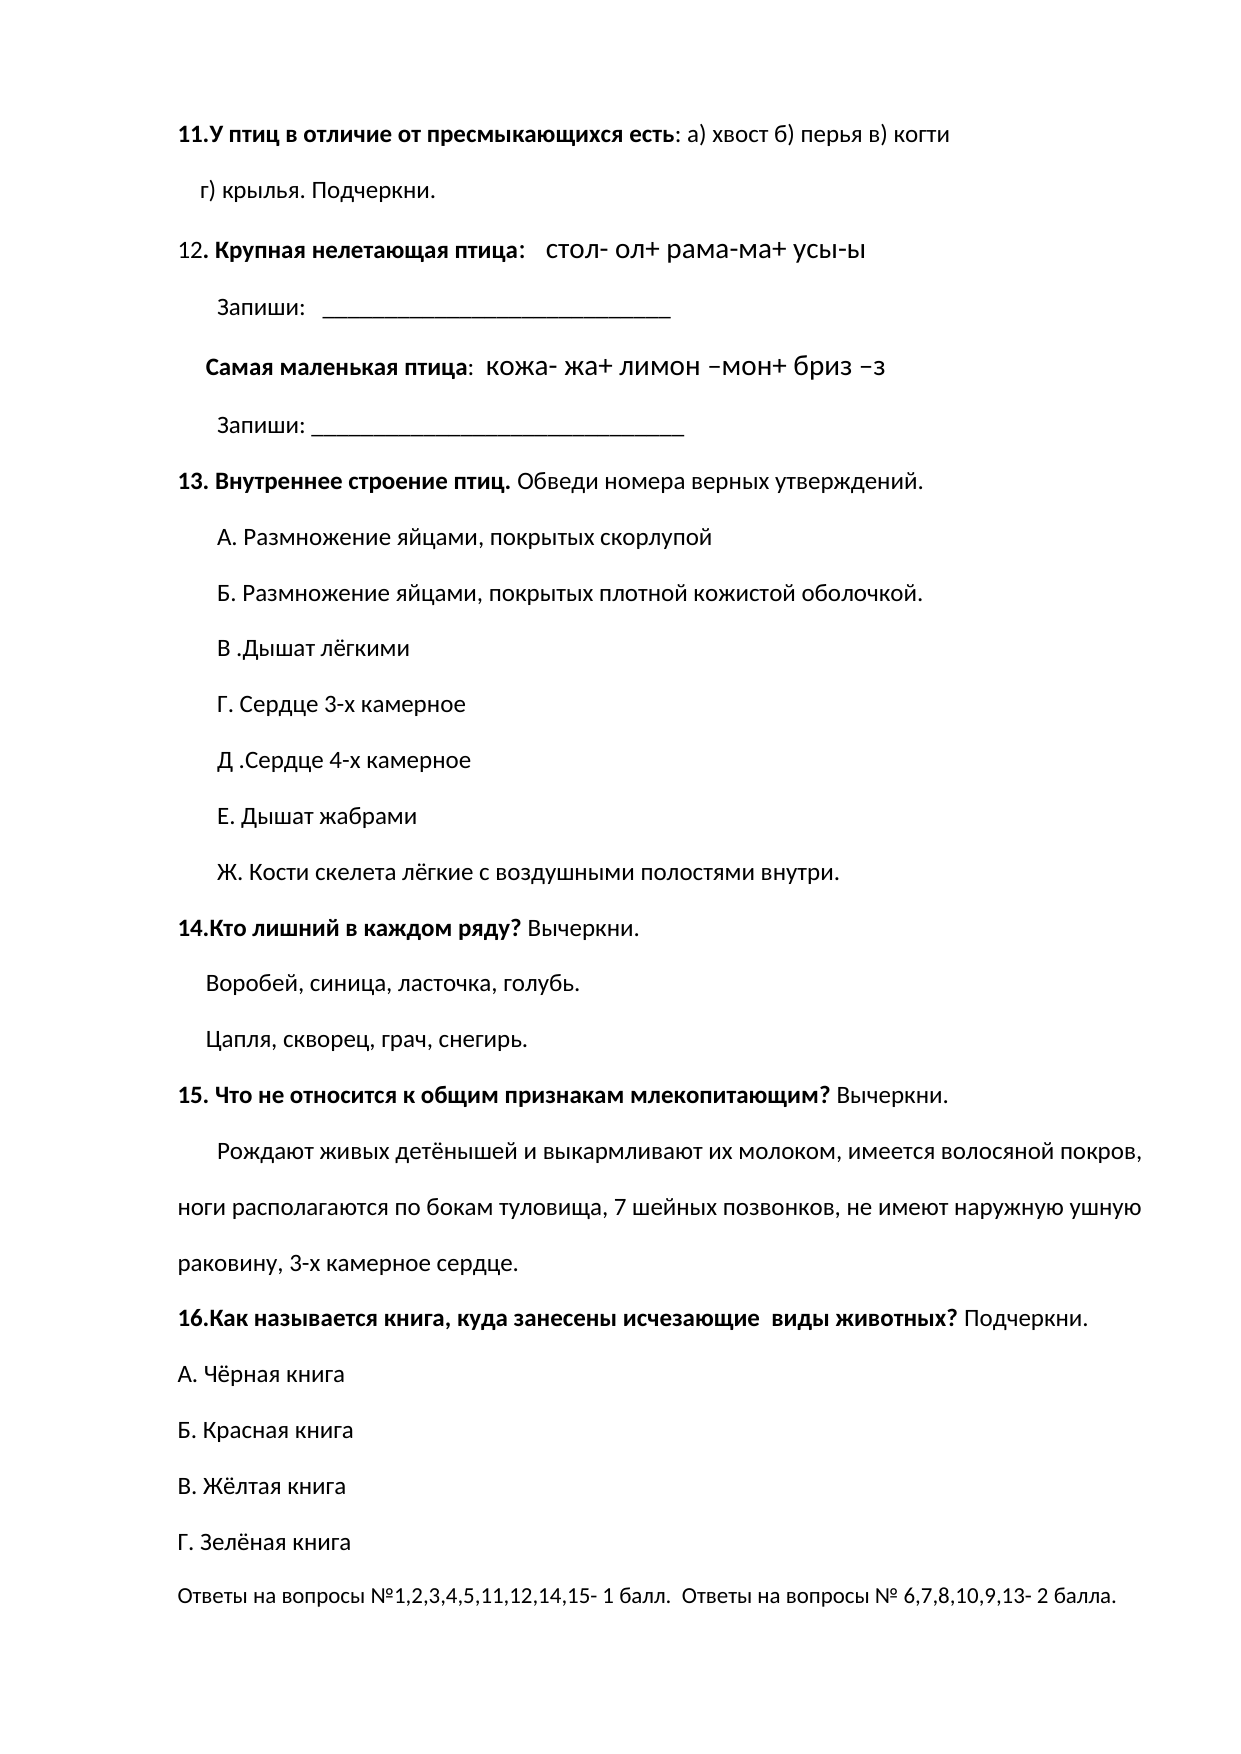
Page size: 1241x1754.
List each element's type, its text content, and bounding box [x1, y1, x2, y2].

text Б. Красная книга [177, 1414, 1152, 1445]
text Ж. Кости скелета лёгкие с воздушными полостями внутри. [177, 856, 1152, 886]
text В. Жёлтая книга [177, 1470, 1152, 1501]
text 12. Крупная нелетающая птица: стол- ол+ рама-ма+ усы-ы [177, 230, 1152, 265]
text 13. Внутреннее строение птиц. Обведи номера верных утверждений. [177, 465, 1152, 496]
text А. Размножение яйцами, покрытых скорлупой [177, 521, 1152, 551]
text Запиши: ____________________________ [177, 292, 1152, 322]
text Г. Зелёная книга [177, 1526, 1152, 1556]
text 14.Кто лишний в каждом ряду? Вычеркни. [177, 912, 1152, 942]
text 15. Что не относится к общим признакам млекопитающим? Вычеркни. [177, 1079, 1152, 1110]
text В .Дышат лёгкими [177, 632, 1152, 663]
text Е. Дышат жабрами [177, 800, 1152, 831]
text Запиши: ______________________________ [177, 409, 1152, 440]
text Д .Сердце 4-х камерное [177, 744, 1152, 775]
text Воробей, синица, ласточка, голубь. [177, 967, 1152, 998]
text ноги располагаются по бокам туловища, 7 шейных позвонков, не имеют наружную ушную [177, 1191, 1152, 1221]
text Рождают живых детёнышей и выкармливают их молоком, имеется волосяной покров, [177, 1135, 1152, 1166]
text А. Чёрная книга [177, 1358, 1152, 1389]
text Г. Сердце 3-х камерное [177, 688, 1152, 719]
text г) крылья. Подчеркни. [177, 174, 1152, 204]
text Самая маленькая птица: кожа- жа+ лимон –мон+ бриз –з [177, 347, 1152, 383]
text 16.Как называется книга, куда занесены исчезающие виды животных? Подчеркни. [177, 1302, 1152, 1333]
text Ответы на вопросы №1,2,3,4,5,11,12,14,15- 1 балл. Ответы на вопросы № 6,7,8,10,9,13- 2 балла. [177, 1582, 1152, 1610]
text Цапля, скворец, грач, снегирь. [177, 1023, 1152, 1054]
text Б. Размножение яйцами, покрытых плотной кожистой оболочкой. [177, 577, 1152, 607]
text 11.У птиц в отличие от пресмыкающихся есть: а) хвост б) перья в) когти [177, 118, 1152, 149]
text раковину, 3-х камерное сердце. [177, 1247, 1152, 1277]
